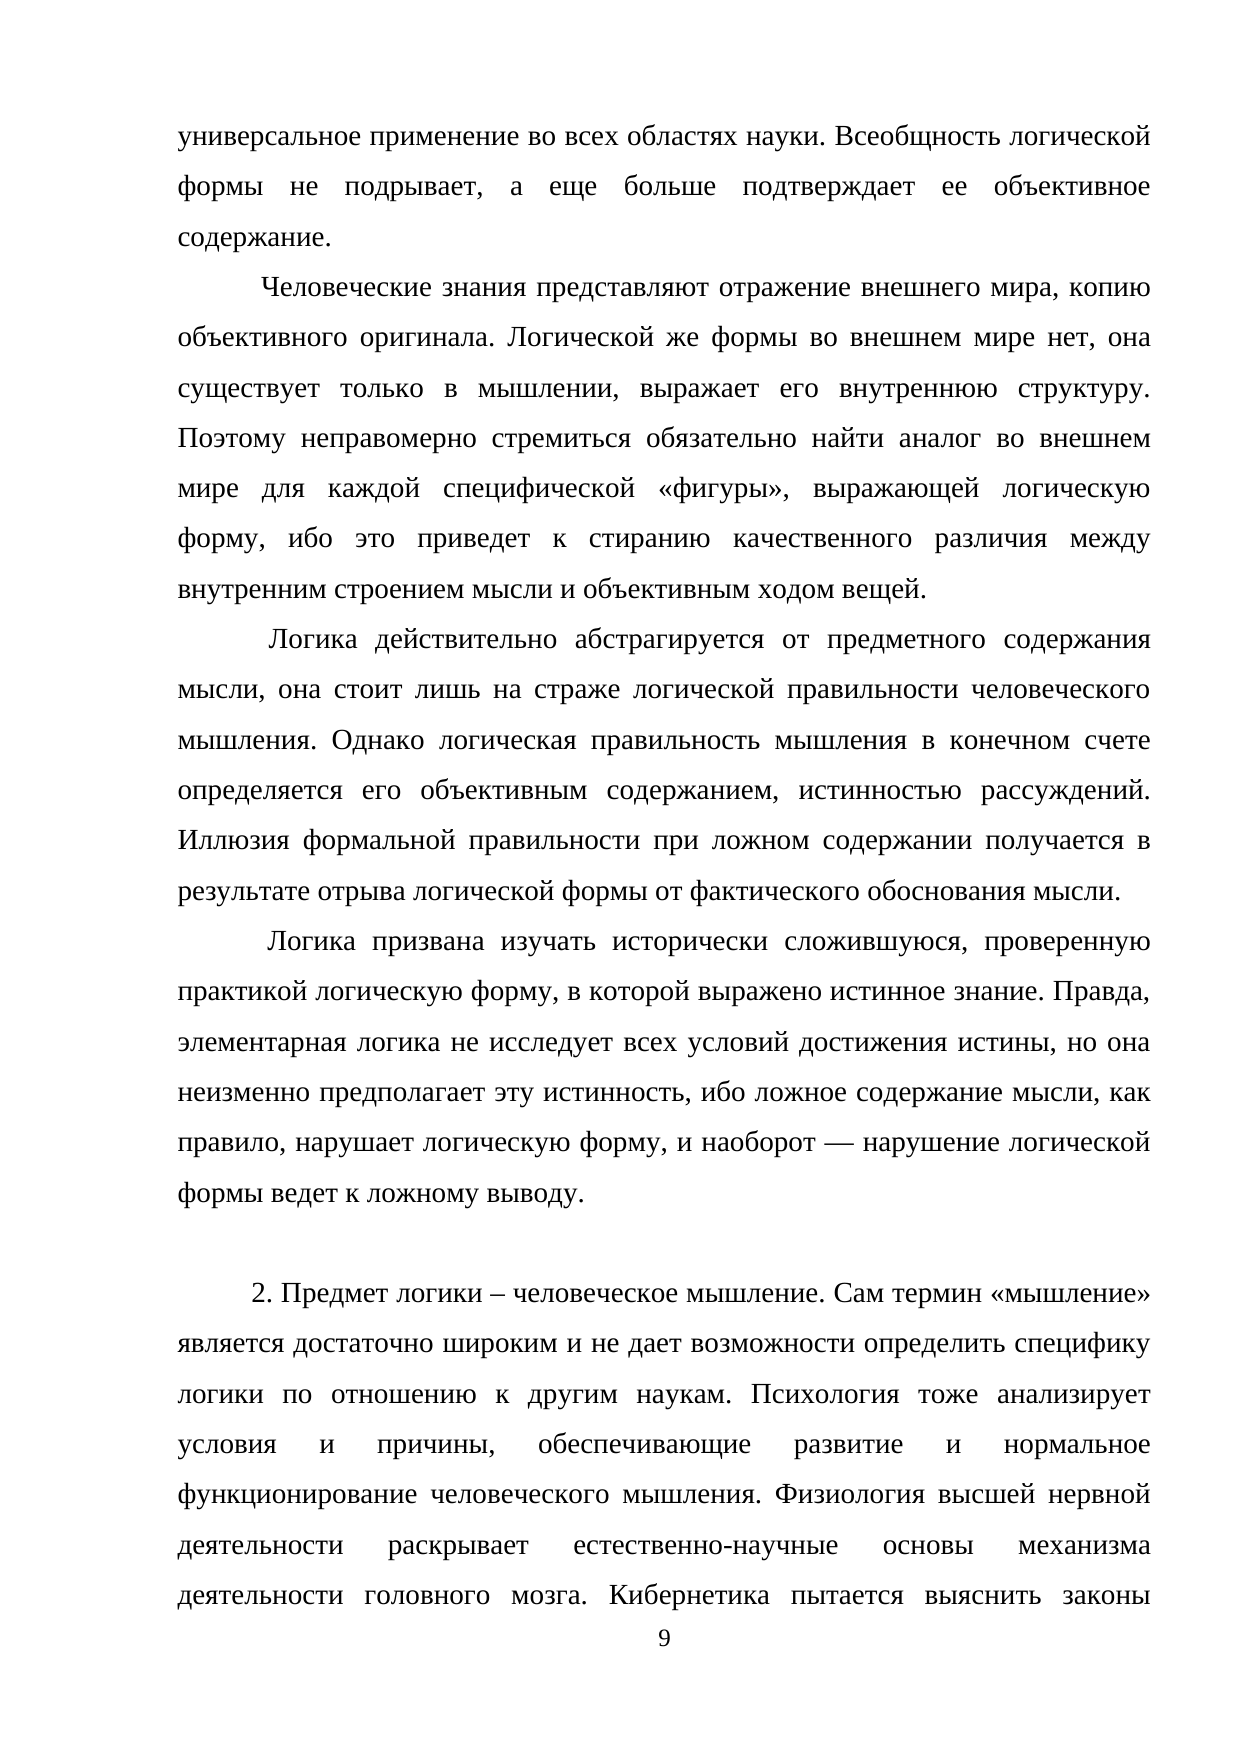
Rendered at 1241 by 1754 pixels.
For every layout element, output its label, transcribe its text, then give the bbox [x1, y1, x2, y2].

text Человеческие знания представляют отражение внешнего мира, копию объективного оригинала. Логической же формы во внешнем мире нет, она существует только в мышлении, выражает его внутреннюю структуру. Поэтому неправомерно стремиться обязательно найти аналог во внешнем мире для каждой специфической «фигуры», выражающей логическую форму, ибо это приведет к стиранию качественного различия между внутренним строением мысли и объективным ходом вещей. [177, 269, 1152, 604]
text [177, 118, 1152, 252]
text Логика действительно абстрагируется от предметного содержания мысли, она стоит лишь на страже логической правильности человеческого мышления. Однако логическая правильность мышления в конечном счете определяется его объективным содержанием, истинностью рассуждений. Иллюзия формальной правильности при ложном содержании получается в результате отрыва логической формы от фактического обоснования мысли. [177, 621, 1152, 906]
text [177, 1275, 1152, 1611]
text Логика призвана изучать исторически сложившуюся, проверенную практикой логическую форму, в которой выражено истинное знание. Правда, элементарная логика не исследует всех условий достижения истины, но она неизменно предполагает эту истинность, ибо ложное содержание мысли, как правило, нарушает логическую форму, и наоборот — нарушение логической формы ведет к ложному выводу. [177, 923, 1152, 1208]
